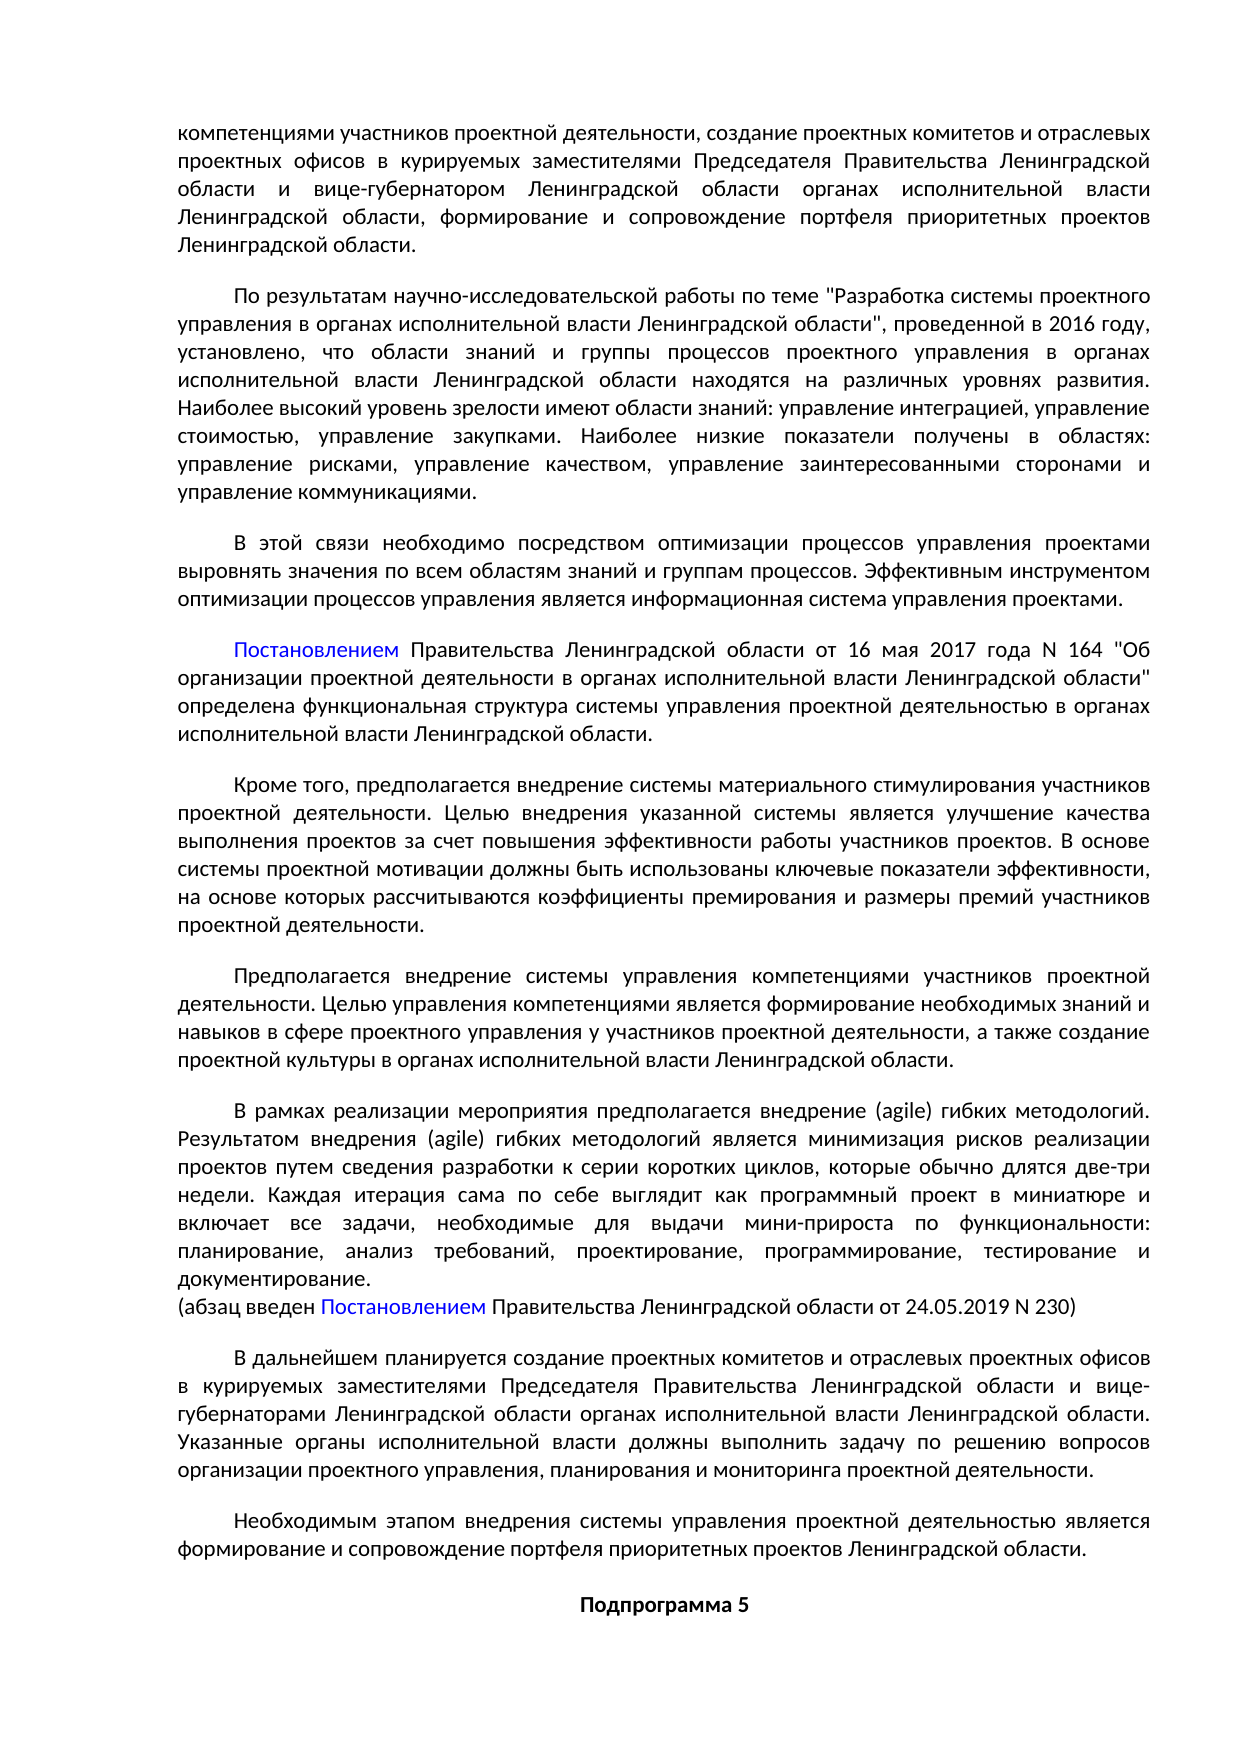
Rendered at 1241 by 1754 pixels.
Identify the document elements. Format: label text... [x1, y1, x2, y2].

text Предполагается внедрение системы управления компетенциями участников проектной деятельности. Целью управления компетенциями является формирование необходимых знаний и навыков в сфере проектного управления у участников проектной деятельности, а также создание проектной культуры в органах исполнительной власти Ленинградской области. [177, 961, 1152, 1073]
text Постановлением Правительства Ленинградской области от 16 мая 2017 года N 164 "Об организации проектной деятельности в органах исполнительной власти Ленинградской области" определена функциональная структура системы управления проектной деятельностью в органах исполнительной власти Ленинградской области. [177, 635, 1152, 747]
text В рамках реализации мероприятия предполагается внедрение (agile) гибких методологий. Результатом внедрения (agile) гибких методологий является минимизация рисков реализации проектов путем сведения разработки к серии коротких циклов, которые обычно длятся две-три недели. Каждая итерация сама по себе выглядит как программный проект в миниатюре и включает все задачи, необходимые для выдачи мини-прироста по функциональности: планирование, анализ требований, проектирование, программирование, тестирование и документирование. [177, 1096, 1152, 1292]
title Подпрограмма 5 [177, 1590, 1152, 1618]
text Необходимым этапом внедрения системы управления проектной деятельностью является формирование и сопровождение портфеля приоритетных проектов Ленинградской области. [177, 1506, 1152, 1562]
text В этой связи необходимо посредством оптимизации процессов управления проектами выровнять значения по всем областям знаний и группам процессов. Эффективным инструментом оптимизации процессов управления является информационная система управления проектами. [177, 528, 1152, 612]
text (абзац введен Постановлением Правительства Ленинградской области от 24.05.2019 N 230) [177, 1292, 1152, 1320]
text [177, 118, 1152, 258]
text По результатам научно-исследовательской работы по теме "Разработка системы проектного управления в органах исполнительной власти Ленинградской области", проведенной в 2016 году, установлено, что области знаний и группы процессов проектного управления в органах исполнительной власти Ленинградской области находятся на различных уровнях развития. Наиболее высокий уровень зрелости имеют области знаний: управление интеграцией, управление стоимостью, управление закупками. Наиболее низкие показатели получены в областях: управление рисками, управление качеством, управление заинтересованными сторонами и управление коммуникациями. [177, 281, 1152, 505]
text В дальнейшем планируется создание проектных комитетов и отраслевых проектных офисов в курируемых заместителями Председателя Правительства Ленинградской области и вице-губернаторами Ленинградской области органах исполнительной власти Ленинградской области. Указанные органы исполнительной власти должны выполнить задачу по решению вопросов организации проектного управления, планирования и мониторинга проектной деятельности. [177, 1343, 1152, 1483]
text Кроме того, предполагается внедрение системы материального стимулирования участников проектной деятельности. Целью внедрения указанной системы является улучшение качества выполнения проектов за счет повышения эффективности работы участников проектов. В основе системы проектной мотивации должны быть использованы ключевые показатели эффективности, на основе которых рассчитываются коэффициенты премирования и размеры премий участников проектной деятельности. [177, 770, 1152, 938]
